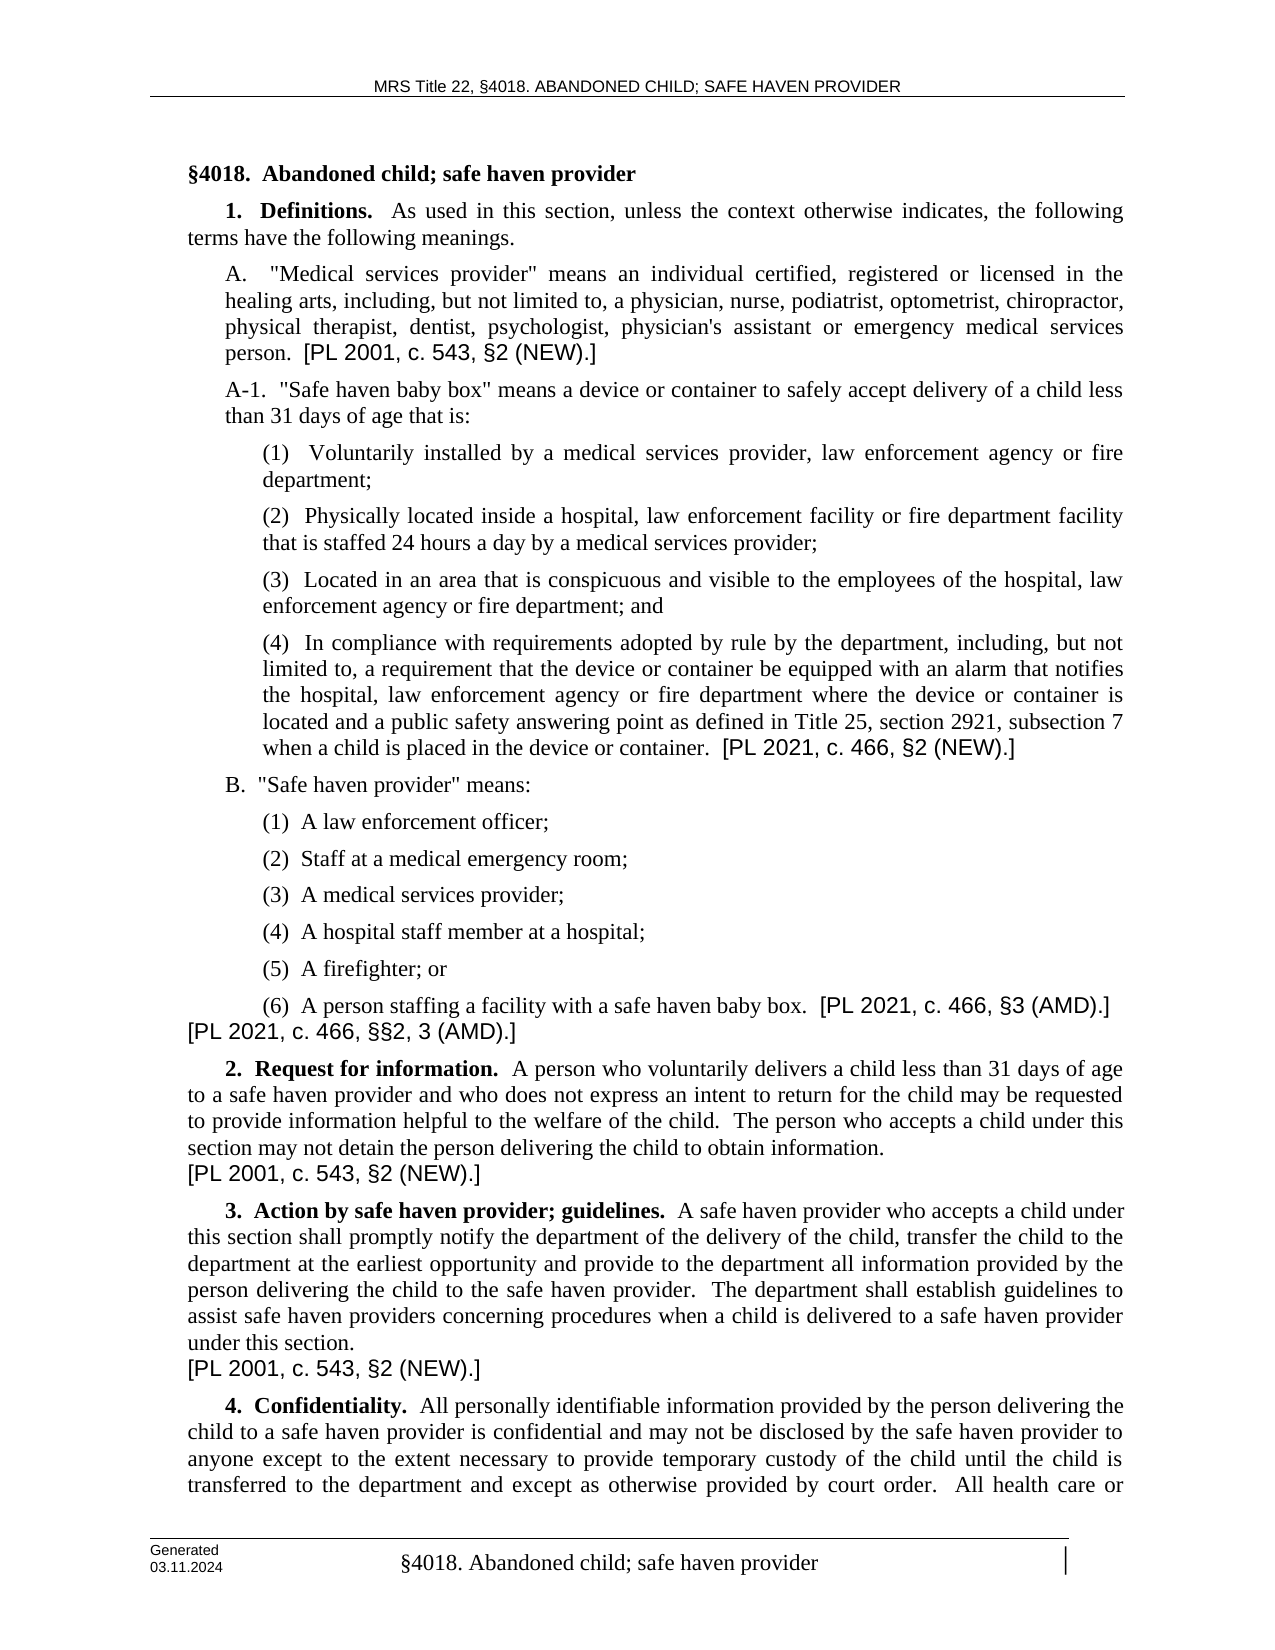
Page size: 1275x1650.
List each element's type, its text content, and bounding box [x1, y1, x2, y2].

text (5) A firefighter; or [262, 955, 1125, 981]
text B. "Safe haven provider" means: [225, 771, 1125, 797]
text 3. Action by safe haven provider; guidelines. A safe haven provider who accepts a child under this section shall promptly notify the department of the delivery of the child, transfer the child to the department at the earliest opportunity and provide to the department all information provided by the person delivering the child to the safe haven provider. The department shall establish guidelines to assist safe haven providers concerning procedures when a child is delivered to a safe haven provider under this section. [187, 1197, 1125, 1355]
text (1) A law enforcement officer; [262, 808, 1125, 834]
text (4) A hospital staff member at a hospital; [262, 918, 1125, 944]
text A. "Medical services provider" means an individual certified, registered or licensed in the healing arts, including, but not limited to, a physician, nurse, podiatrist, optometrist, chiropractor, physical therapist, dentist, psychologist, physician's assistant or emergency medical services person. [PL 2001, c. 543, §2 (NEW).] [225, 260, 1125, 366]
text (2) Physically located inside a hospital, law enforcement facility or fire department facility that is staffed 24 hours a day by a medical services provider; [262, 502, 1125, 555]
text [PL 2001, c. 543, §2 (NEW).] [187, 1160, 1125, 1187]
text (1) Voluntarily installed by a medical services provider, law enforcement agency or fire department; [262, 439, 1125, 492]
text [187, 1392, 1125, 1497]
text (2) Staff at a medical emergency room; [262, 844, 1125, 871]
text 2. Request for information. A person who voluntarily delivers a child less than 31 days of age to a safe haven provider and who does not express an intent to return for the child may be requested to provide information helpful to the welfare of the child. The person who accepts a child under this section may not detain the person delivering the child to obtain information. [187, 1055, 1125, 1160]
text §4018. Abandoned child; safe haven provider [187, 160, 1125, 187]
text (3) A medical services provider; [262, 881, 1125, 908]
text [PL 2001, c. 543, §2 (NEW).] [187, 1355, 1125, 1382]
text [PL 2021, c. 466, §§2, 3 (AMD).] [187, 1018, 1125, 1044]
text (4) In compliance with requirements adopted by rule by the department, including, but not limited to, a requirement that the device or container be equipped with an alarm that notifies the hospital, law enforcement agency or fire department where the device or container is located and a public safety answering point as defined in Title 25, section 2921, subsection 7 when a child is placed in the device or container. [PL 2021, c. 466, §2 (NEW).] [262, 629, 1125, 761]
text 1. Definitions. As used in this section, unless the context otherwise indicates, the following terms have the following meanings. [187, 197, 1125, 250]
text (6) A person staffing a facility with a safe haven baby box. [PL 2021, c. 466, §3 (AMD).] [262, 992, 1125, 1018]
text A-1. "Safe haven baby box" means a device or container to safely accept delivery of a child less than 31 days of age that is: [225, 376, 1125, 429]
text (3) Located in an area that is conspicuous and visible to the employees of the hospital, law enforcement agency or fire department; and [262, 566, 1125, 618]
